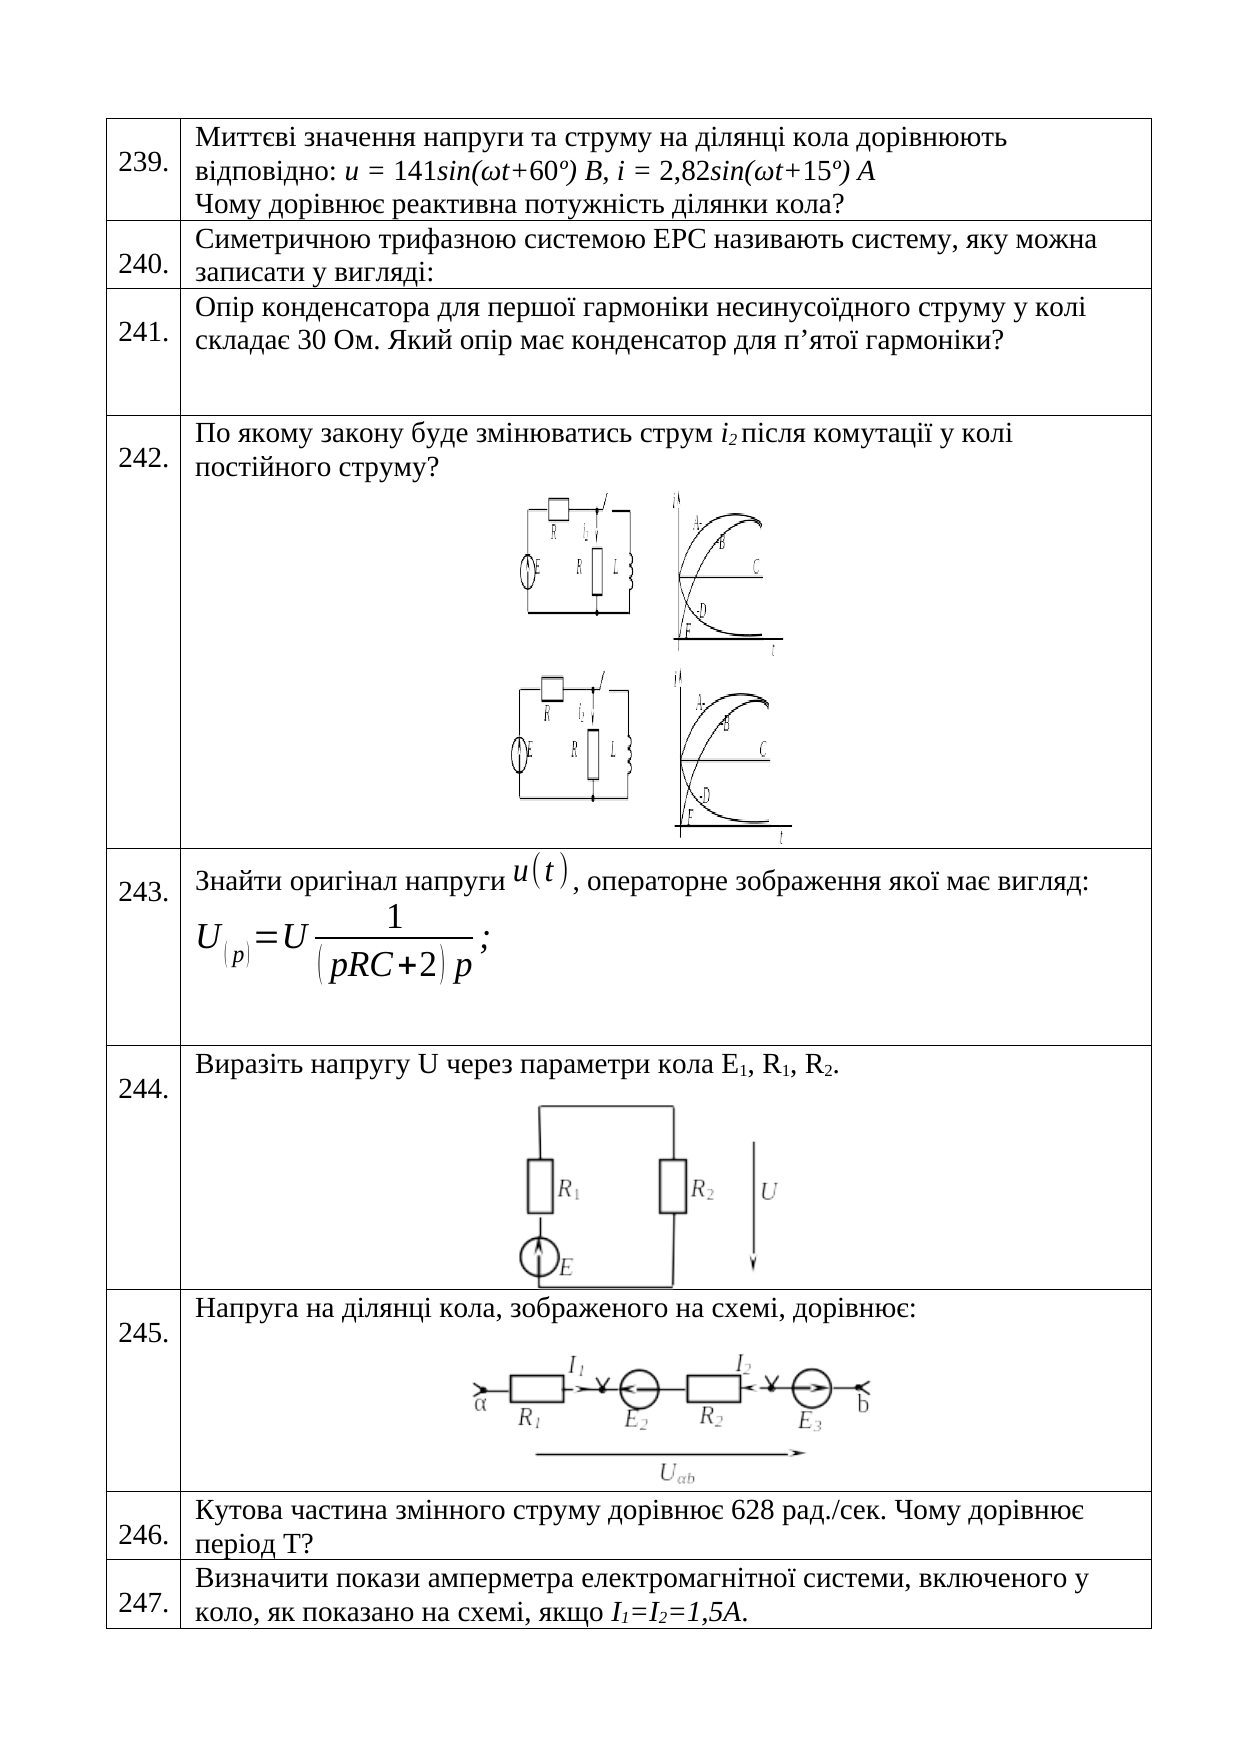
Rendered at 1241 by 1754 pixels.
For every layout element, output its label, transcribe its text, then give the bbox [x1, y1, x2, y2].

table_cell Симетричною трифазною системою ЕРС називають систему, яку можна записати у вигляді: [181, 221, 1151, 288]
table_cell Кутова частина змінного струму дорівнює 628 рад./сек. Чому дорівнює період Т? [181, 1492, 1151, 1559]
table_cell Миттєві значення напруги та струму на ділянці кола дорівнюють відповідно: u = 141sin(ωt+60º) B, i = 2,82sin(ωt+15º) A Чому дорівнює реактивна потужність ділянки кола? [181, 119, 1151, 220]
table_cell 243. [107, 849, 180, 1045]
table_cell Напруга на ділянці кола, зображеного на схемі, дорівнює: [181, 1290, 1151, 1491]
table_cell Виразіть напругу U через параметри кола E1, R1, R2. [181, 1046, 1151, 1289]
table_cell 242. [107, 416, 180, 848]
table_cell 245. [107, 1290, 180, 1491]
table_cell 247. [107, 1560, 180, 1627]
table_cell По якому закону буде змінюватись струм і2 після комутації у колі постійного струму? [181, 416, 1151, 848]
table_cell Опір конденсатора для першої гармоніки несинусоїдного струму у колі складає 30 Ом. Який опір має конденсатор для п’ятої гармоніки? [181, 289, 1151, 414]
table_cell 240. [107, 221, 180, 288]
table_cell 241. [107, 289, 180, 414]
table_cell 239. [107, 119, 180, 220]
table_cell Знайти оригінал напруги , операторне зображення якої має вигляд: [181, 849, 1151, 1045]
table_cell 244. [107, 1046, 180, 1289]
table_cell 246. [107, 1492, 180, 1559]
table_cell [181, 1560, 1151, 1627]
